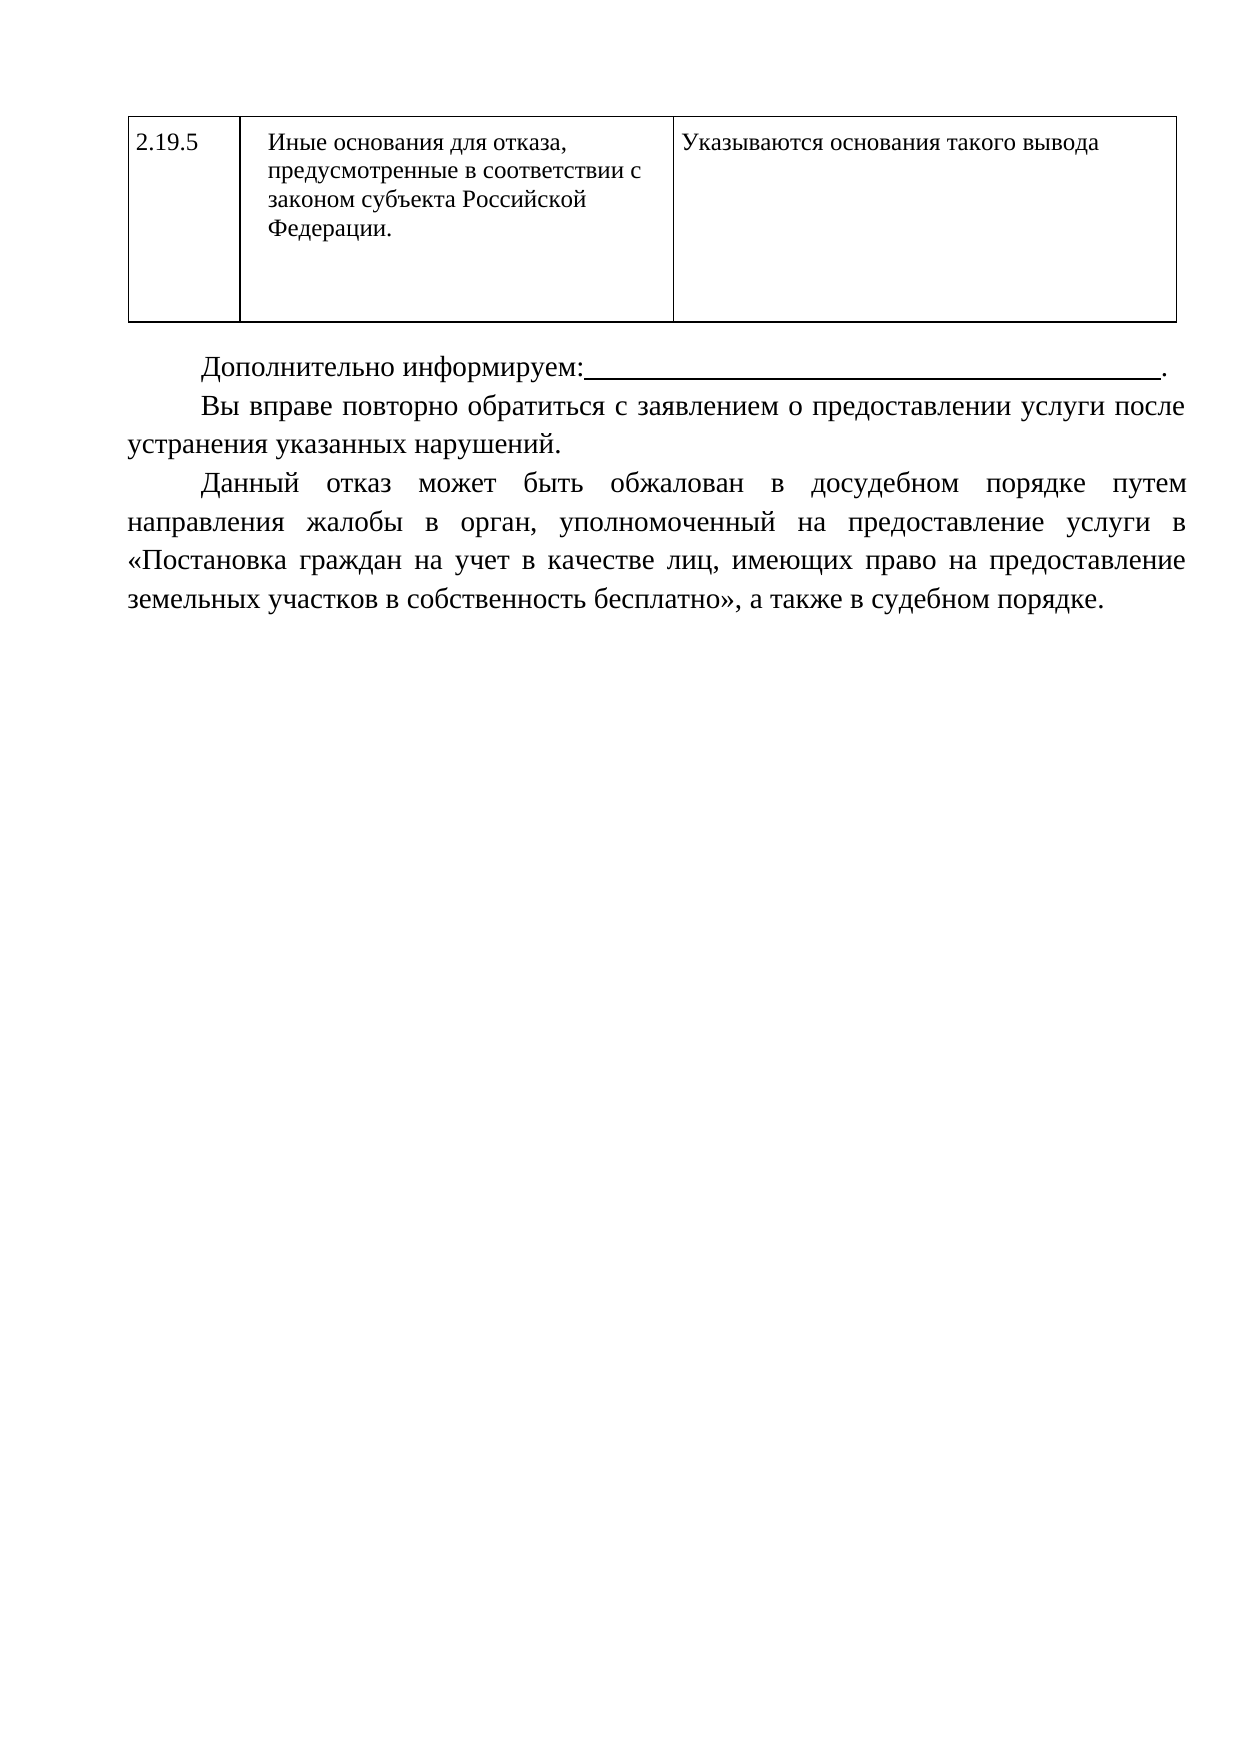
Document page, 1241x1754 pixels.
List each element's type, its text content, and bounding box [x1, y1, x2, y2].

text Вы вправе повторно обратиться c заявлением о предоставлении услуги после устранения указанных нарушений. [127, 388, 1187, 460]
table_header Иные основания для отказа, предусмотренные в соответствии с законом субъекта Российской Федерации. [241, 117, 673, 321]
text Данный отказ может быть обжалован в досудебном порядке путем направления жалобы в орган, уполномоченный на предоставление услуги в «Постановка граждан на учет в качестве лиц, имеющих право на предоставление земельных участков в собственность бесплатно», а также в судебном порядке. [127, 465, 1187, 614]
table_header 2.19.5 [129, 117, 239, 321]
text Дополнительно информируем: . [201, 349, 1226, 383]
table_header Указываются основания такого вывода [674, 117, 1176, 321]
